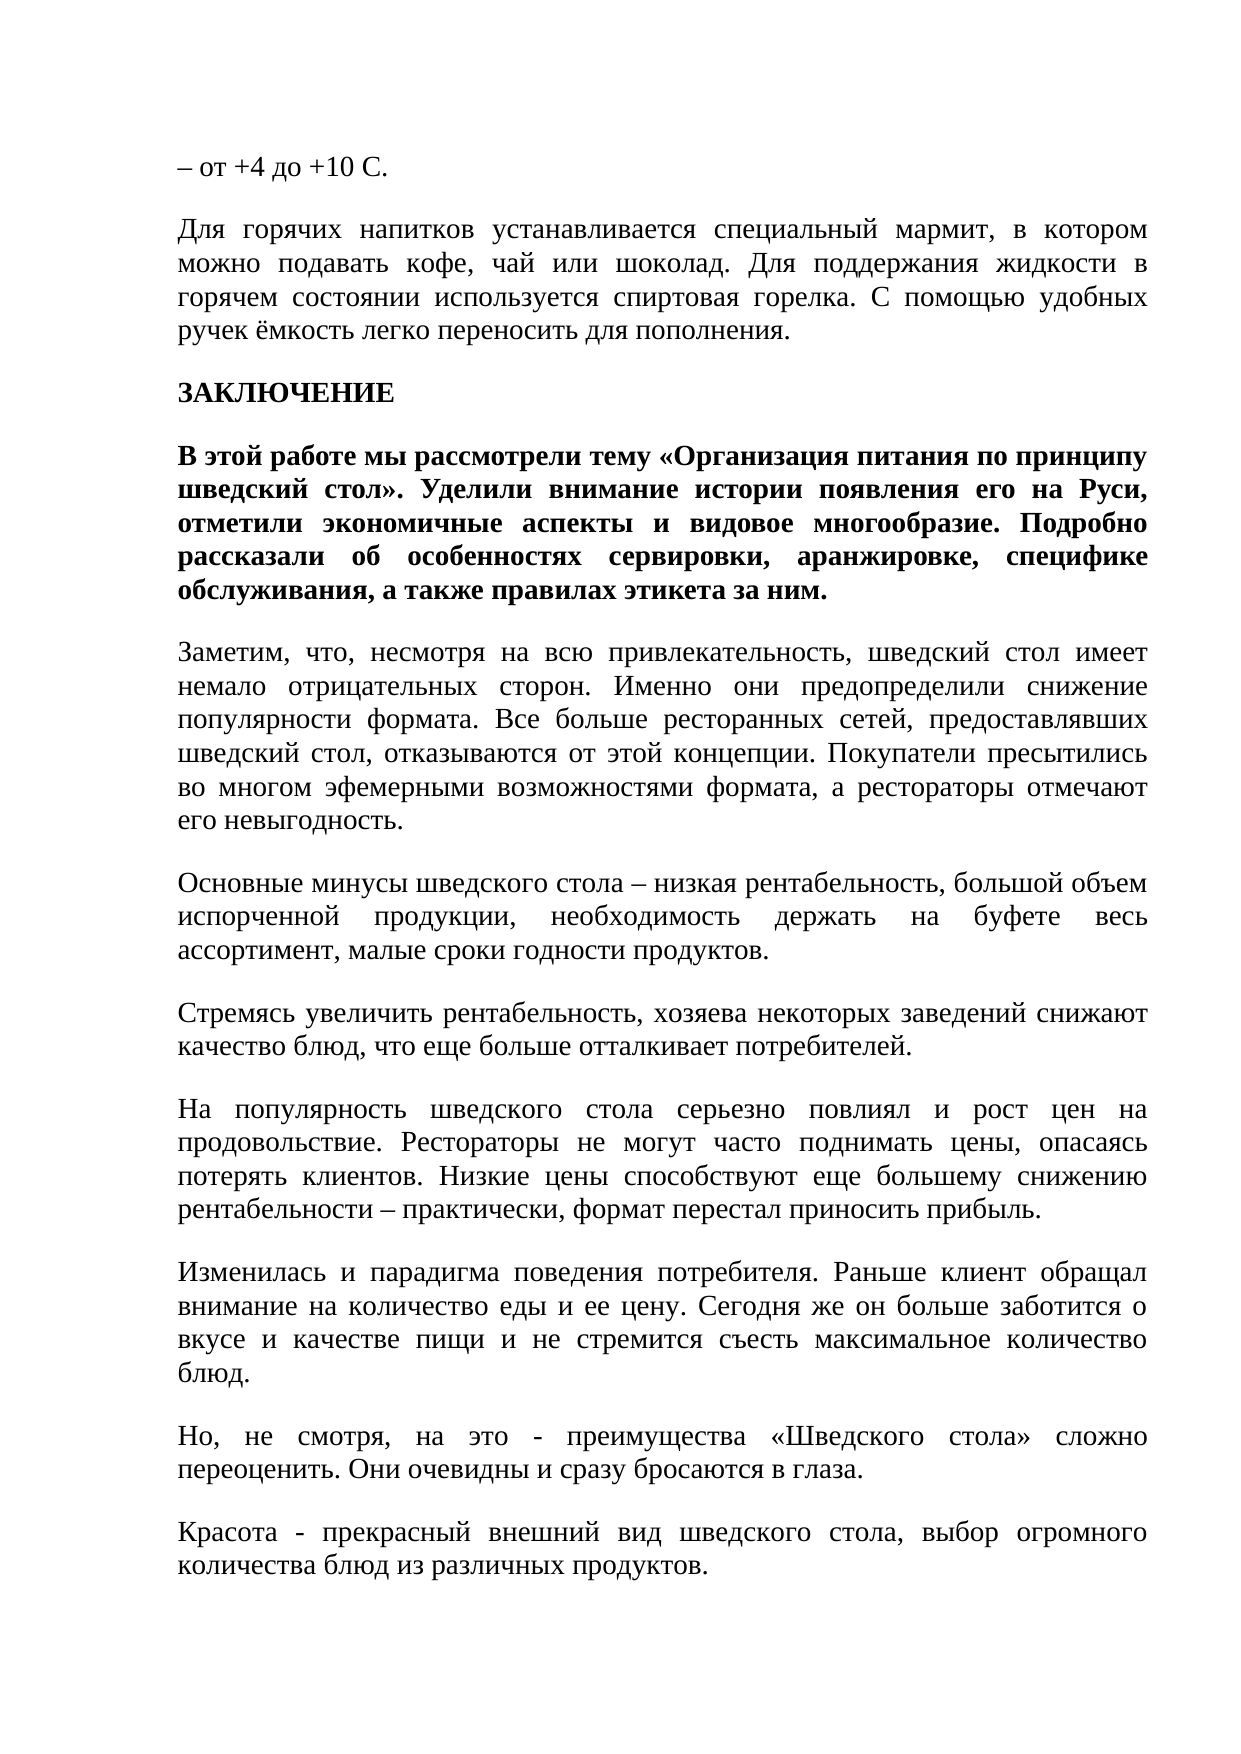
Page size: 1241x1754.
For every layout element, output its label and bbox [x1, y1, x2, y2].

table_cell [176, 118, 1150, 1612]
